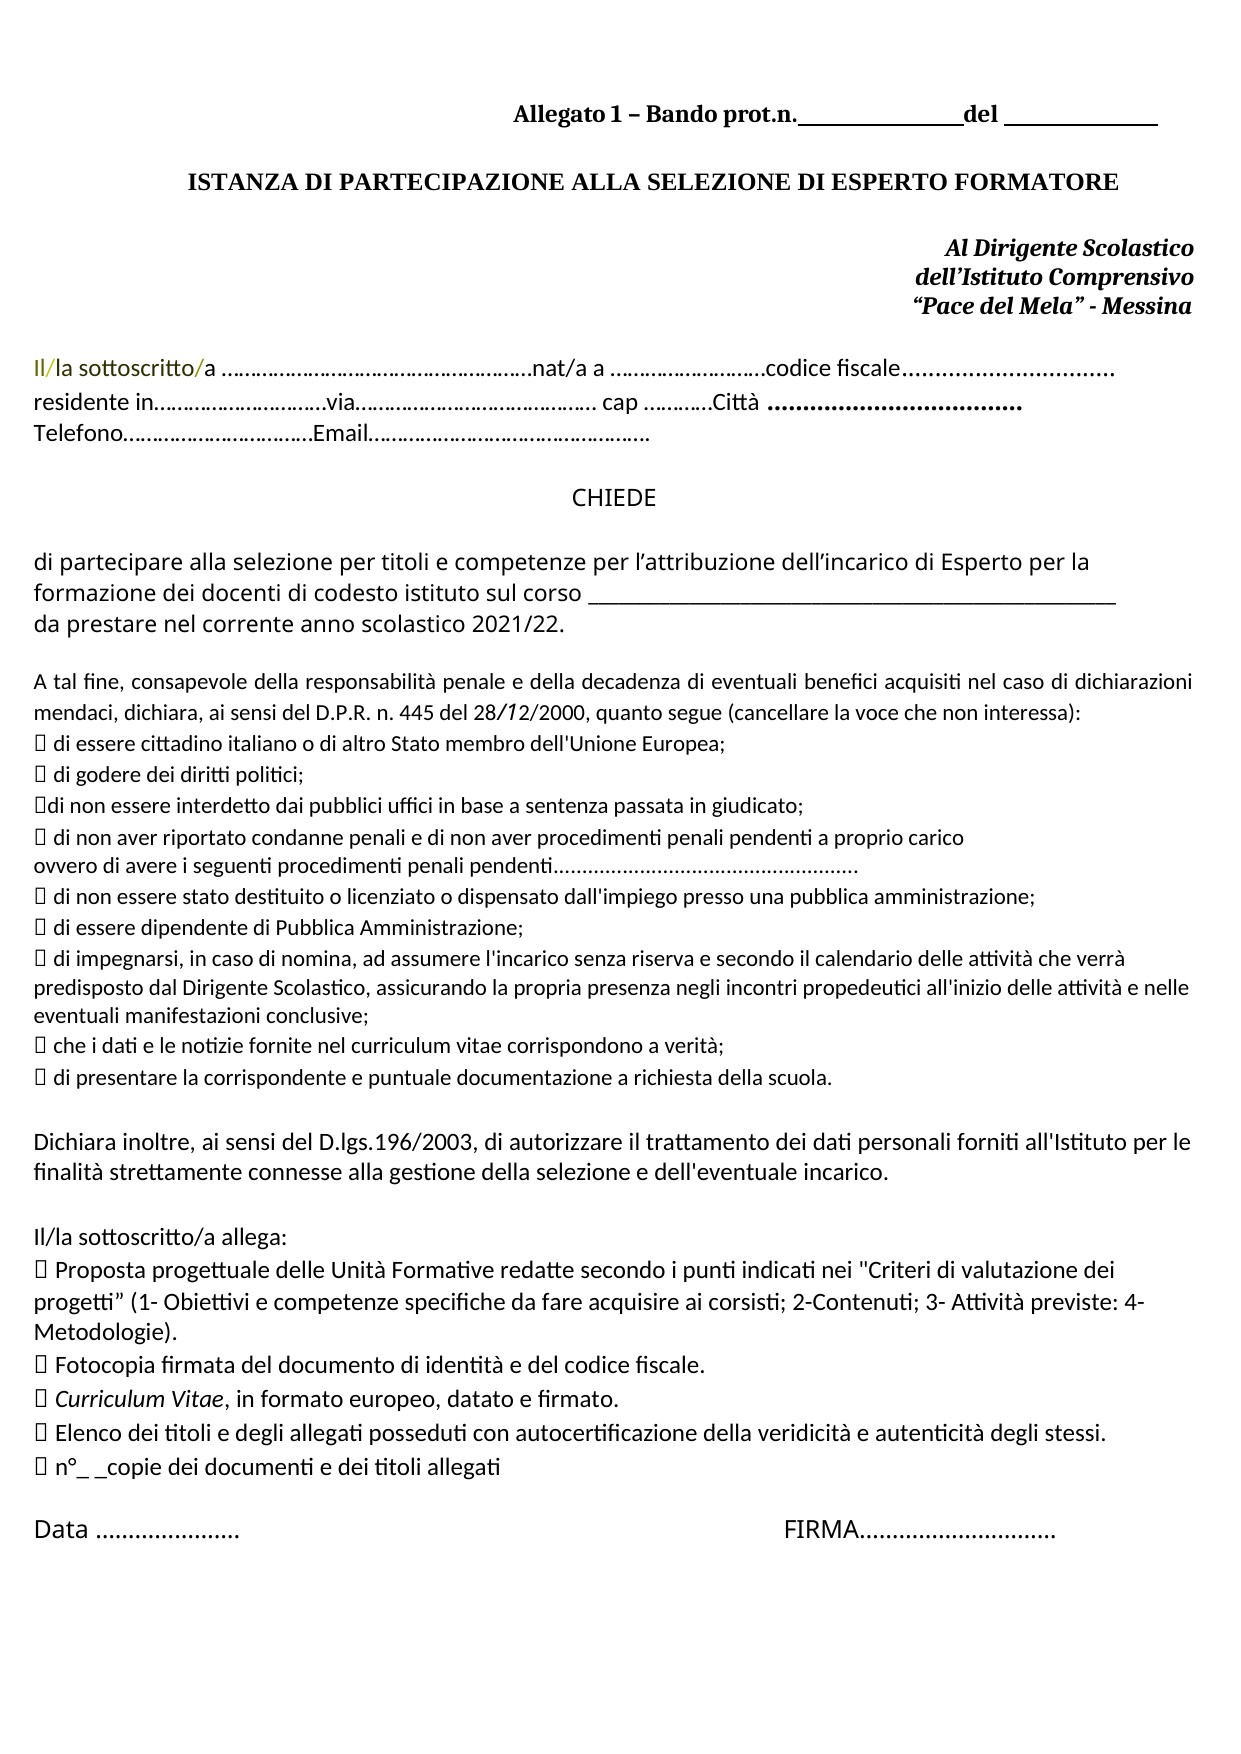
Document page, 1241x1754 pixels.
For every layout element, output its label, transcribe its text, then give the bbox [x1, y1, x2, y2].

subtitle Allegato 1 – Bando prot.n. del [513, 100, 1194, 129]
text CHIEDE [33, 480, 1194, 513]
text  n°_ _copie dei documenti e dei titoli allegati [33, 1449, 1194, 1483]
text  di essere dipendente di Pubblica Amministrazione; [33, 911, 1194, 942]
subtitle Al Dirigente Scolastico [559, 234, 1194, 263]
text Il/la sottoscritto/a ………………………………………………nat/a a ………………………codice fiscale................................ residente in…………………………via…………………………………… cap …………Città ……………………………… Telefono……………………………Email…………………………………………. [33, 349, 1194, 448]
subtitle “Pace del Mela” - Messina [559, 292, 1194, 320]
text  di non essere stato destituito o licenziato o dispensato dall'impiego presso una pubblica amministrazione; [33, 880, 1194, 911]
text  di non aver riportato condanne penali e di non aver procedimenti penali pendenti a proprio carico [33, 820, 1194, 852]
text da prestare nel corrente anno scolastico 2021/22. [33, 608, 1194, 639]
text  Elenco dei titoli e degli allegati posseduti con autocertificazione della veridicità e autenticità degli stessi. [33, 1415, 1194, 1449]
text  che i dati e le notizie fornite nel curriculum vitae corrispondono a verità; [33, 1029, 1194, 1061]
text  di presentare la corrispondente e puntuale documentazione a richiesta della scuola. [33, 1061, 1194, 1092]
text  Fotocopia firmata del documento di identità e del codice fiscale. [33, 1347, 1194, 1381]
text  di essere cittadino italiano o di altro Stato membro dell'Unione Europea; [33, 727, 1194, 758]
text ISTANZA DI PARTECIPAZIONE ALLA SELEZIONE DI ESPERTO FORMATORE [187, 167, 1194, 196]
text ovvero di avere i seguenti procedimenti penali pendenti..................................................... [33, 852, 1194, 880]
text Il/la sottoscritto/a allega: [33, 1221, 1194, 1252]
subtitle dell’Istituto Comprensivo [559, 263, 1194, 292]
text  di impegnarsi, in caso di nomina, ad assumere l'incarico senza riserva e secondo il calendario delle attività che verrà predisposto dal Dirigente Scolastico, assicurando la propria presenza negli incontri propedeutici all'inizio delle attività e nelle eventuali manifestazioni conclusive; [33, 942, 1194, 1029]
text  Curriculum Vitae, in formato europeo, datato e firmato. [33, 1381, 1194, 1415]
text A tal fine, consapevole della responsabilità penale e della decadenza di eventuali benefici acquisiti nel caso di dichiarazioni mendaci, dichiara, ai sensi del D.P.R. n. 445 del 28/12/2000, quanto segue (cancellare la voce che non interessa): [33, 667, 1194, 727]
text Dichiara inoltre, ai sensi del D.lgs.196/2003, di autorizzare il trattamento dei dati personali forniti all'Istituto per le finalità strettamente connesse alla gestione della selezione e dell'eventuale incarico. [33, 1126, 1194, 1187]
text di non essere interdetto dai pubblici uffici in base a sentenza passata in giudicato; [33, 789, 1194, 820]
text di partecipare alla selezione per titoli e competenze per l’attribuzione dell’incarico di Esperto per la formazione dei docenti di codesto istituto sul corso ____________________________________________________ [33, 546, 1194, 608]
text  Proposta progettuale delle Unità Formative redatte secondo i punti indicati nei "Criteri di valutazione dei progetti” (1- Obiettivi e competenze specifiche da fare acquisire ai corsisti; 2-Contenuti; 3- Attività previste: 4- Metodologie). [33, 1252, 1194, 1347]
text Data …………………. FIRMA………………………… [33, 1511, 1194, 1546]
text  di godere dei diritti politici; [33, 758, 1194, 789]
